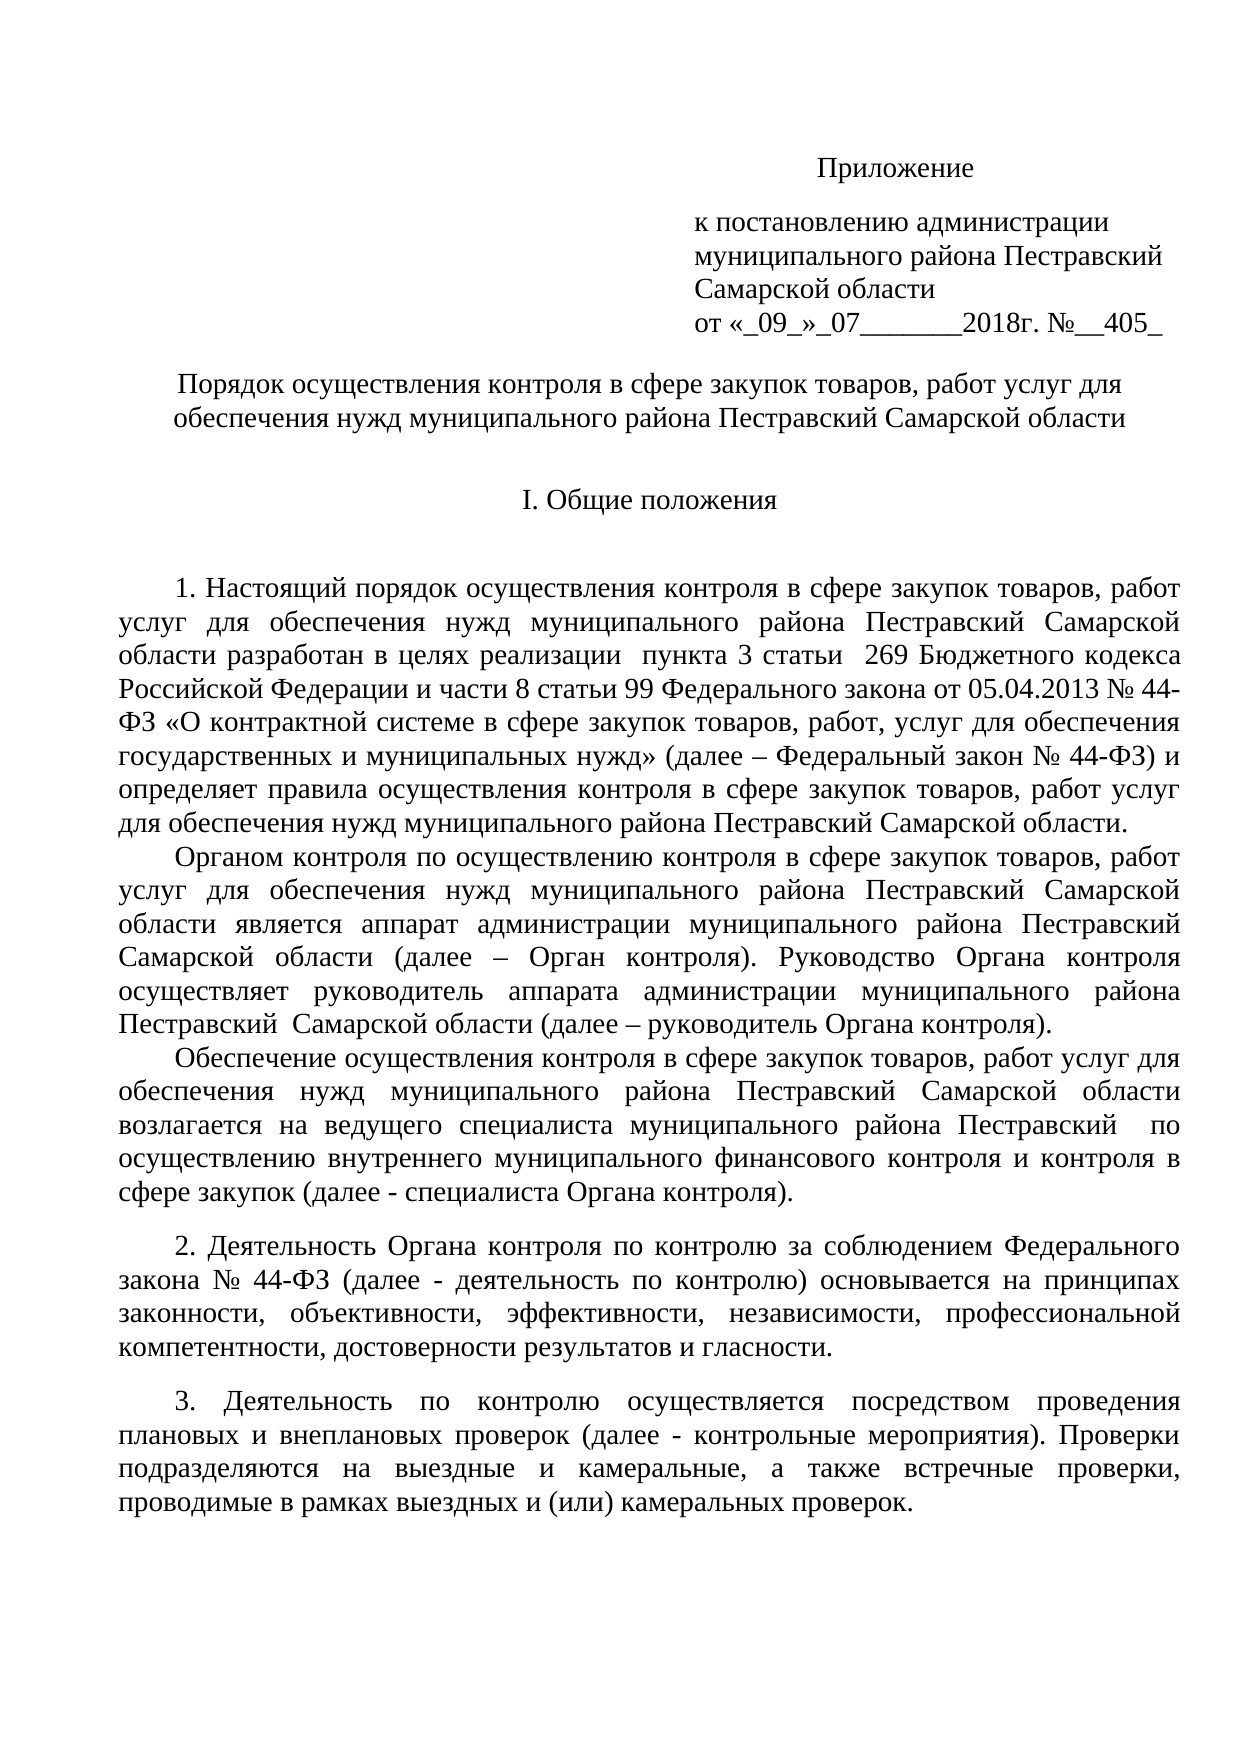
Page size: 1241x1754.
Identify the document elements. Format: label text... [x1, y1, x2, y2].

text I. Общие положения [118, 482, 1181, 516]
text муниципального района Пестравский [118, 238, 1181, 271]
text Приложение [118, 150, 1181, 183]
text Самарской области [118, 271, 1181, 305]
text 1. Настоящий порядок осуществления контроля в сфере закупок товаров, работ услуг для обеспечения нужд муниципального района Пестравский Самарской области разработан в целях реализации пункта 3 статьи 269 Бюджетного кодекса Российской Федерации и части 8 статьи 99 Федерального закона от 05.04.2013 № 44-ФЗ «О контрактной системе в сфере закупок товаров, работ, услуг для обеспечения государственных и муниципальных нужд» (далее – Федеральный закон № 44-ФЗ) и определяет правила осуществления контроля в сфере закупок товаров, работ услуг для обеспечения нужд муниципального района Пестравский Самарской области. [118, 570, 1181, 839]
text Обеспечение осуществления контроля в сфере закупок товаров, работ услуг для обеспечения нужд муниципального района Пестравский Самарской области возлагается на ведущего специалиста муниципального района Пестравский по осуществлению внутреннего муниципального финансового контроля и контроля в сфере закупок (далее - специалиста Органа контроля). [118, 1040, 1181, 1208]
text к постановлению администрации [118, 204, 1181, 238]
text от «_09_»_07_______2018г. №__405_ [118, 305, 1181, 338]
text 3. Деятельность по контролю осуществляется посредством проведения плановых и внеплановых проверок (далее - контрольные мероприятия). Проверки подразделяются на выездные и камеральные, а также встречные проверки, проводимые в рамках выездных и (или) камеральных проверок. [118, 1383, 1181, 1518]
text Органом контроля по осуществлению контроля в сфере закупок товаров, работ услуг для обеспечения нужд муниципального района Пестравский Самарской области является аппарат администрации муниципального района Пестравский Самарской области (далее – Орган контроля). Руководство Органа контроля осуществляет руководитель аппарата администрации муниципального района Пестравский Самарской области (далее – руководитель Органа контроля). [118, 839, 1181, 1040]
text 2. Деятельность Органа контроля по контролю за соблюдением Федерального закона № 44-ФЗ (далее - деятельность по контролю) основывается на принципах законности, объективности, эффективности, независимости, профессиональной компетентности, достоверности результатов и гласности. [118, 1228, 1181, 1363]
text Порядок осуществления контроля в сфере закупок товаров, работ услуг для обеспечения нужд муниципального района Пестравский Самарской области [118, 367, 1181, 434]
